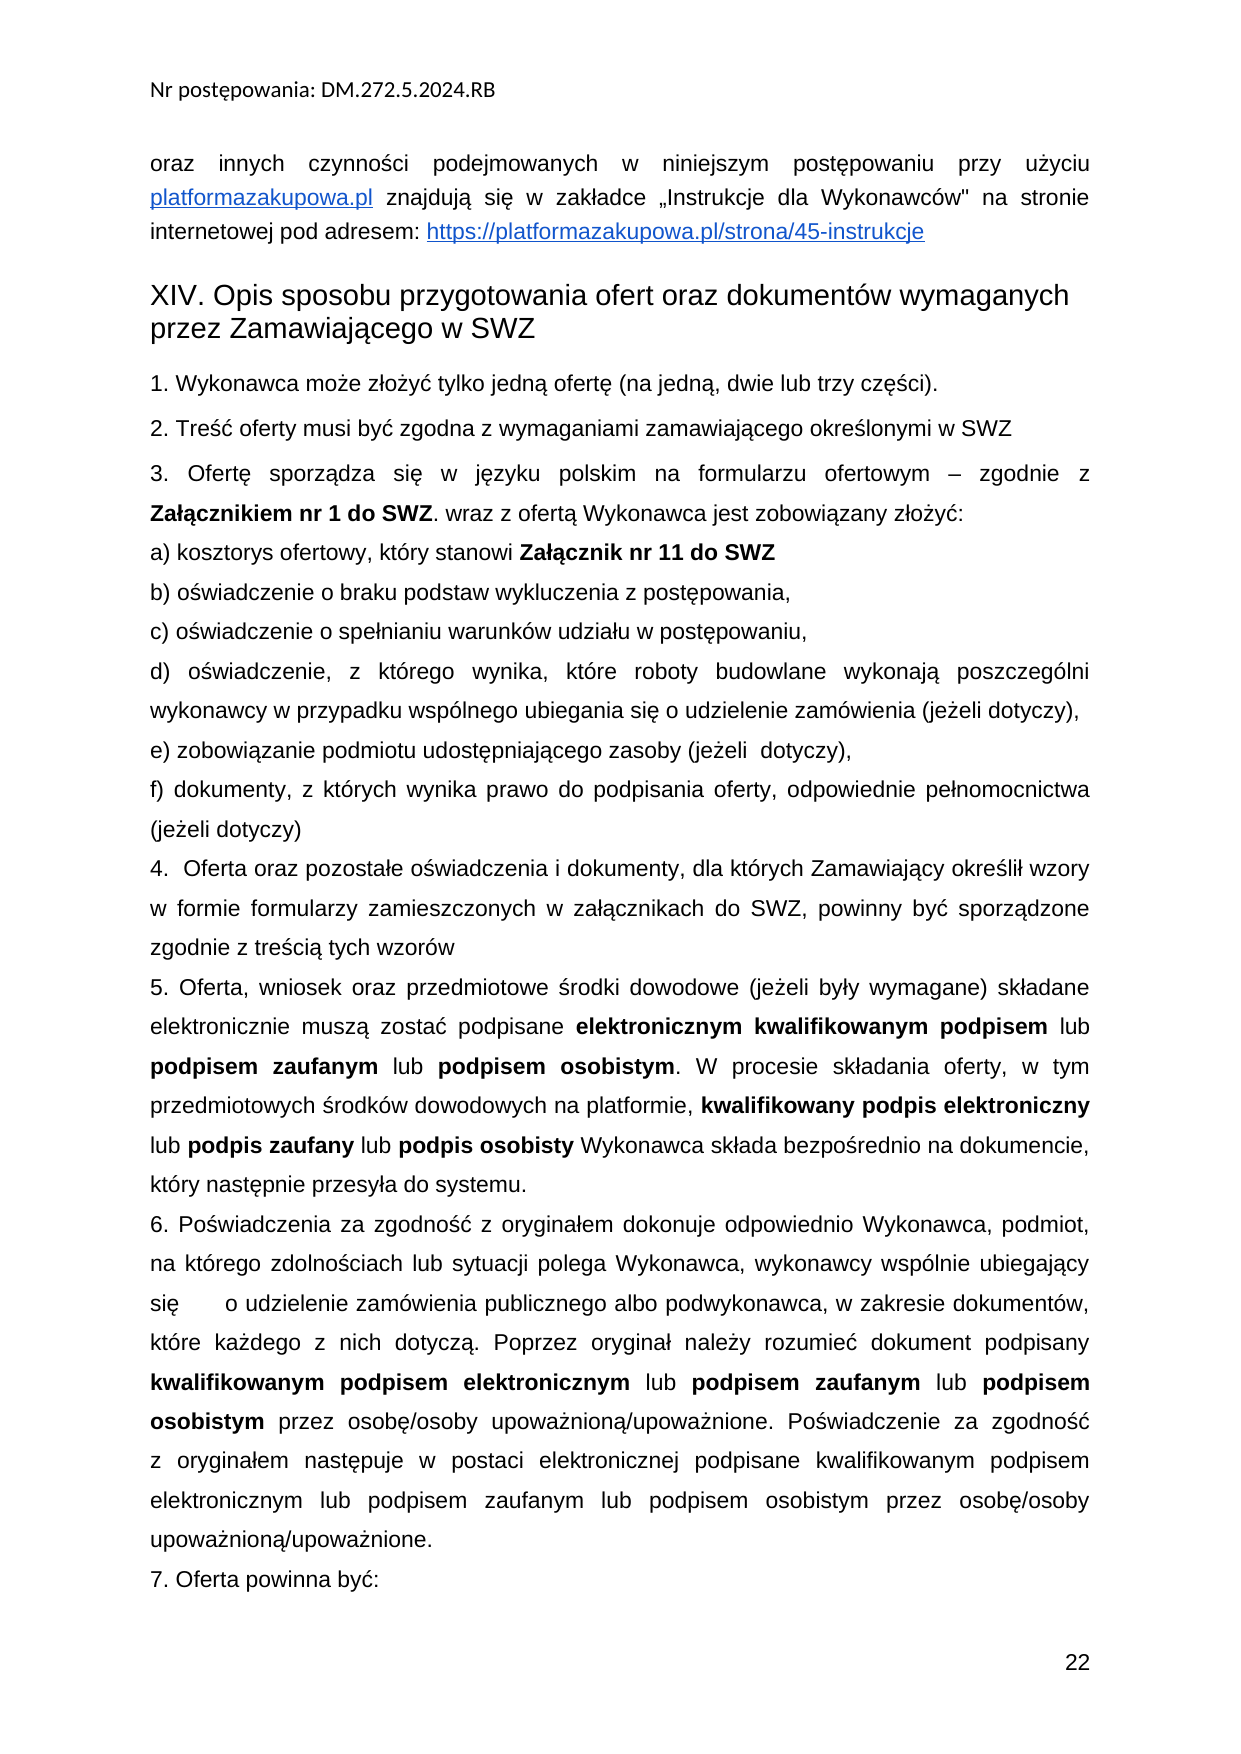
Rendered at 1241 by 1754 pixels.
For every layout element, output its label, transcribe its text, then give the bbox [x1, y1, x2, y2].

text 2. Treść oferty musi być zgodna z wymaganiami zamawiającego określonymi w SWZ [150, 415, 1090, 441]
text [150, 150, 1090, 245]
text d) oświadczenie, z którego wynika, które roboty budowlane wykonają poszczególni wykonawcy w przypadku wspólnego ubiegania się o udzielenie zamówienia (jeżeli dotyczy), [150, 658, 1090, 724]
text 1. Wykonawca może złożyć tylko jedną ofertę (na jedną, dwie lub trzy części). [150, 369, 1090, 396]
text 7. Oferta powinna być: [150, 1566, 1090, 1592]
text 6. Poświadczenia za zgodność z oryginałem dokonuje odpowiednio Wykonawca, podmiot, na którego zdolnościach lub sytuacji polega Wykonawca, wykonawcy wspólnie ubiegający się o udzielenie zamówienia publicznego albo podwykonawca, w zakresie dokumentów, które każdego z nich dotyczą. Poprzez oryginał należy rozumieć dokument podpisany kwalifikowanym podpisem elektronicznym lub podpisem zaufanym lub podpisem osobistym przez osobę/osoby upoważnioną/upoważnione. Poświadczenie za zgodność z oryginałem następuje w postaci elektronicznej podpisane kwalifikowanym podpisem elektronicznym lub podpisem zaufanym lub podpisem osobistym przez osobę/osoby upoważnioną/upoważnione. [150, 1211, 1090, 1553]
text 5. Oferta, wniosek oraz przedmiotowe środki dowodowe (jeżeli były wymagane) składane elektronicznie muszą zostać podpisane elektronicznym kwalifikowanym podpisem lub podpisem zaufanym lub podpisem osobistym. W procesie składania oferty, w tym przedmiotowych środków dowodowych na platformie, kwalifikowany podpis elektroniczny lub podpis zaufany lub podpis osobisty Wykonawca składa bezpośrednio na dokumencie, który następnie przesyła do systemu. [150, 974, 1090, 1197]
text b) oświadczenie o braku podstaw wykluczenia z postępowania, [150, 579, 1090, 605]
subtitle XIV. Opis sposobu przygotowania ofert oraz dokumentów wymaganych przez Zamawiającego w SWZ [150, 277, 1090, 344]
text 4. Oferta oraz pozostałe oświadczenia i dokumenty, dla których Zamawiający określił wzory w formie formularzy zamieszczonych w załącznikach do SWZ, powinny być sporządzone zgodnie z treścią tych wzorów [150, 855, 1090, 961]
text c) oświadczenie o spełnianiu warunków udziału w postępowaniu, [150, 618, 1090, 645]
text a) kosztorys ofertowy, który stanowi Załącznik nr 11 do SWZ [150, 539, 1090, 566]
text 3. Ofertę sporządza się w języku polskim na formularzu ofertowym – zgodnie z Załącznikiem nr 1 do SWZ. wraz z ofertą Wykonawca jest zobowiązany złożyć: [150, 460, 1090, 526]
text f) dokumenty, z których wynika prawo do podpisania oferty, odpowiednie pełnomocnictwa (jeżeli dotyczy) [150, 776, 1090, 842]
text e) zobowiązanie podmiotu udostępniającego zasoby (jeżeli dotyczy), [150, 737, 1090, 763]
